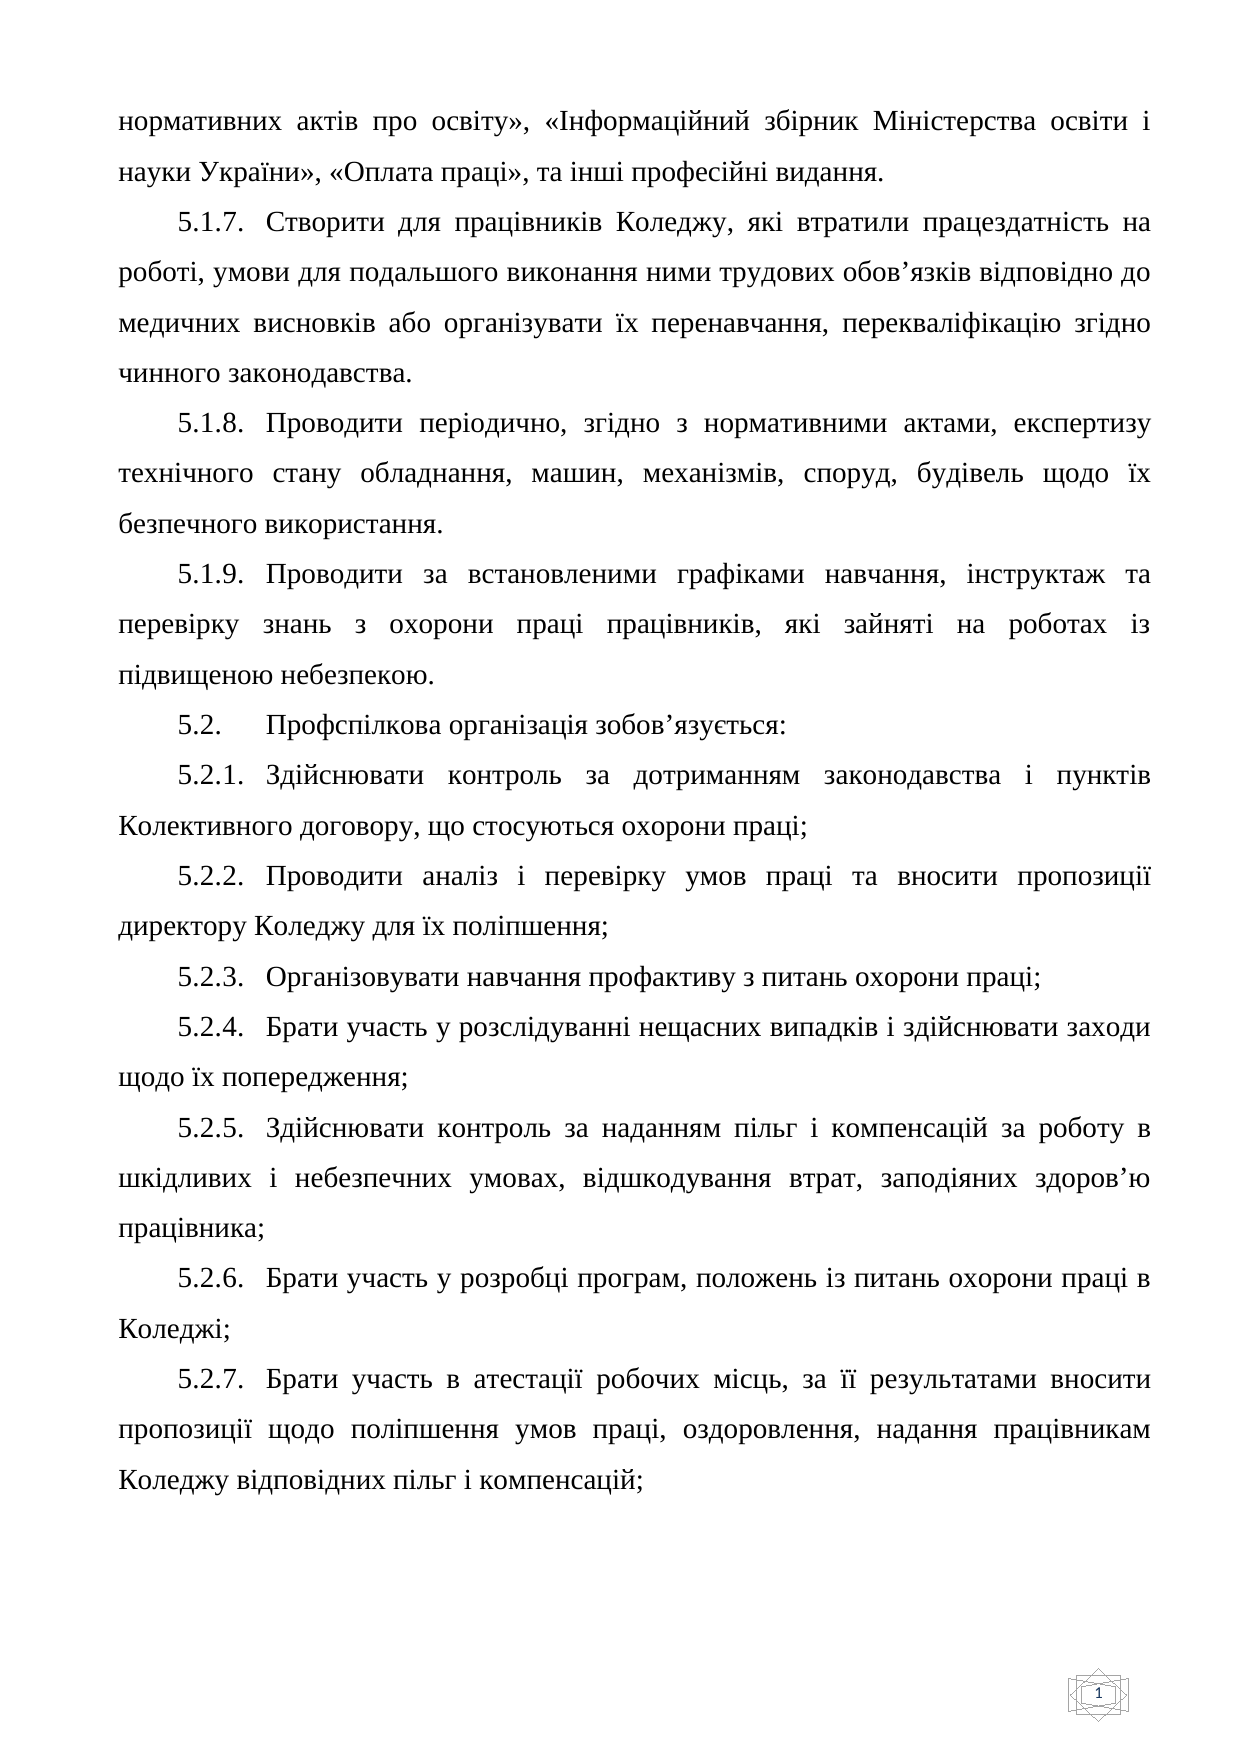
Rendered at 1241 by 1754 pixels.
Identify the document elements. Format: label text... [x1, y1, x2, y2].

list Брати участь у розслідуванні нещасних випадків і здійснювати заходи щодо їх попередження; [118, 1009, 1152, 1093]
list Створити для працівників Коледжу, які втратили працездатність на роботі, умови для подальшого виконання ними трудових обов’язків відповідно до медичних висновків або організувати їх перенавчання, перекваліфікацію згідно чинного законодавства. [118, 204, 1152, 388]
list Брати участь у розробці програм, положень із питань охорони праці в Коледжі; [118, 1261, 1152, 1344]
list Профспілкова організація зобов’язується: [118, 707, 1152, 741]
list Проводити за встановленими графіками навчання, інструктаж та перевірку знань з охорони праці працівників, які зайняті на роботах із підвищеною небезпекою. [118, 556, 1152, 690]
list Проводити аналіз і перевірку умов праці та вносити пропозиції директору Коледжу для їх поліпшення; [118, 858, 1152, 942]
list Здійснювати контроль за дотриманням законодавства і пунктів Колективного договору, що стосуються охорони праці; [118, 757, 1152, 841]
list Здійснювати контроль за наданням пільг і компенсацій за роботу в шкідливих і небезпечних умовах, відшкодування втрат, заподіяних здоров’ю працівника; [118, 1110, 1152, 1244]
list Організовувати навчання профактиву з питань охорони праці; [118, 959, 1152, 992]
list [118, 103, 1152, 187]
list Брати участь в атестації робочих місць, за її результатами вносити пропозиції щодо поліпшення умов праці, оздоровлення, надання працівникам Коледжу відповідних пільг і компенсацій; [118, 1361, 1152, 1495]
list Проводити періодично, згідно з нормативними актами, експертизу технічного стану обладнання, машин, механізмів, споруд, будівель щодо їх безпечного використання. [118, 405, 1152, 539]
